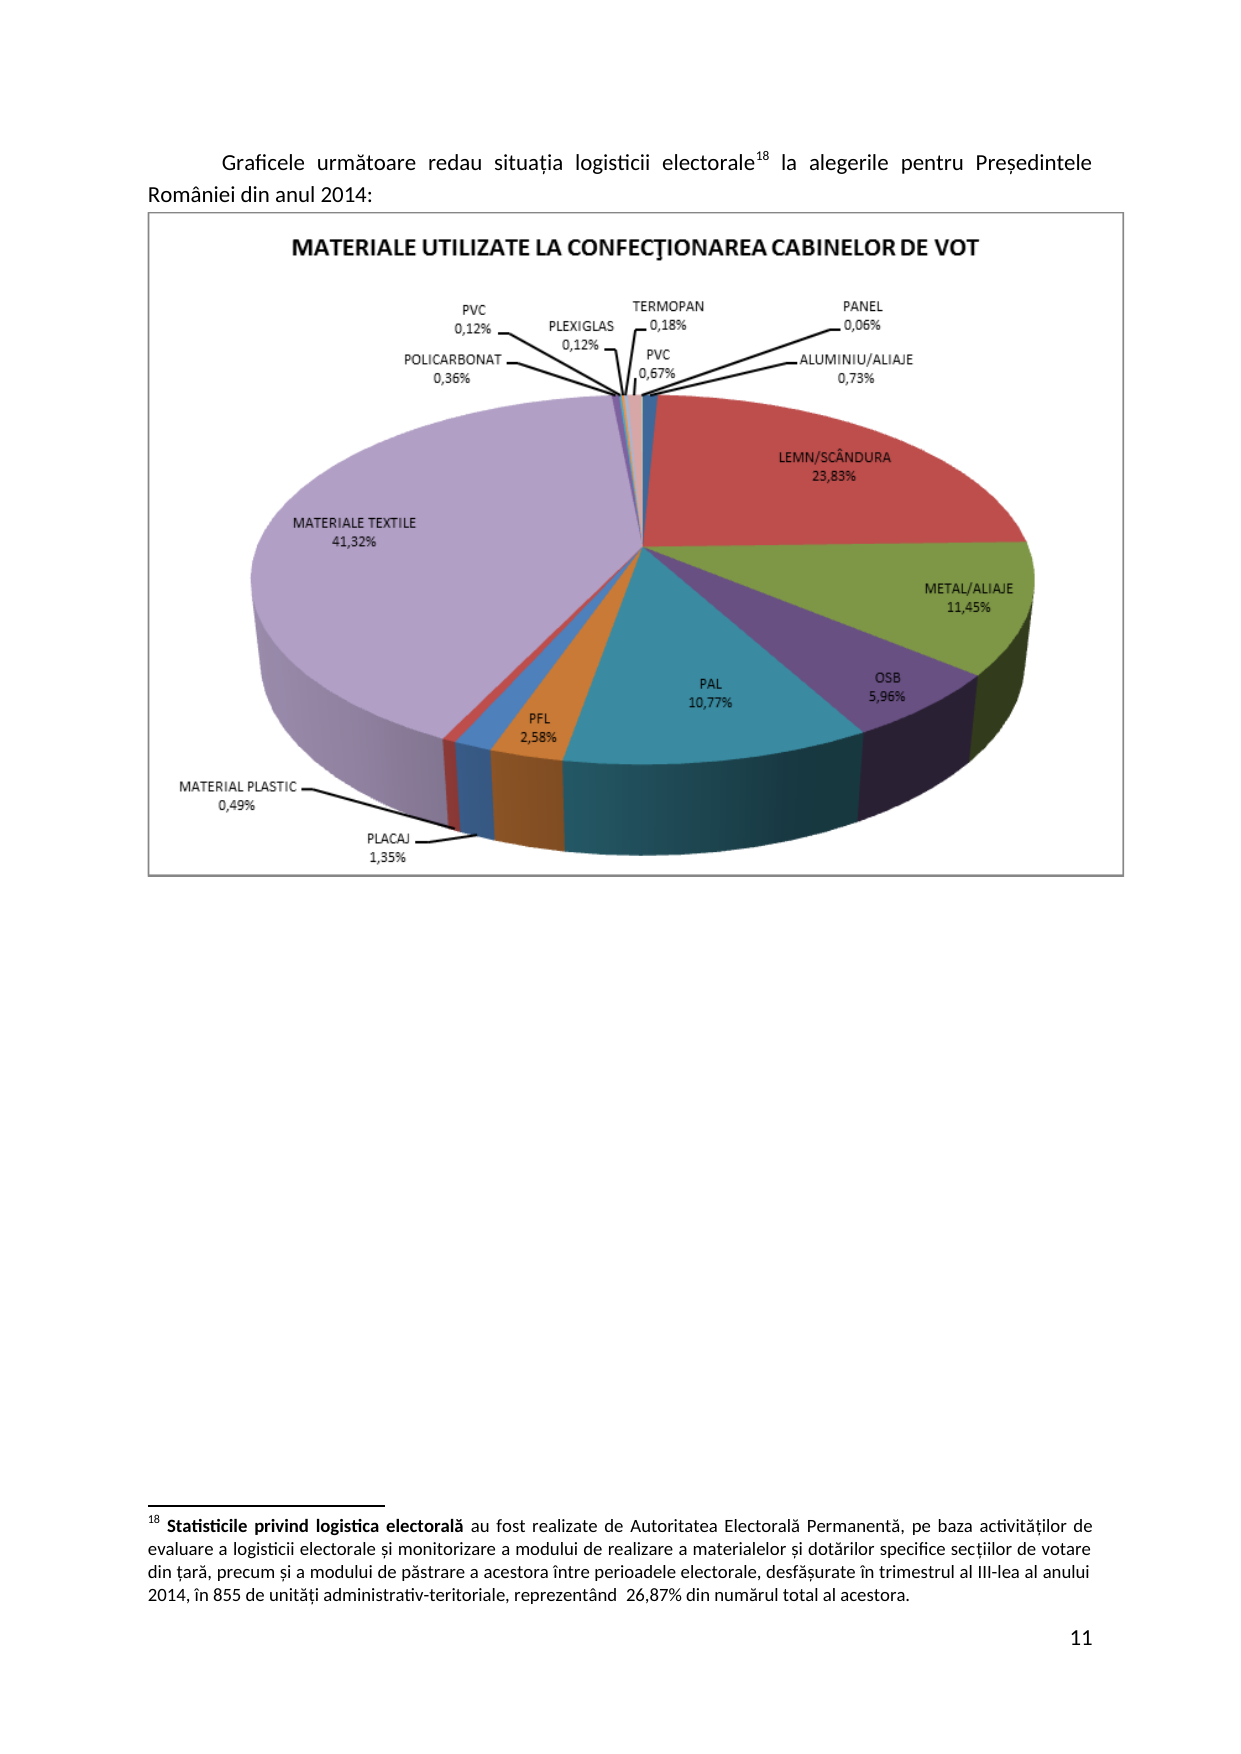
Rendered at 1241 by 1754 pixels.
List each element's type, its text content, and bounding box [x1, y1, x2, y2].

picture [147, 212, 1125, 877]
text Graficele următoare redau situaţia logisticii electorale la alegerile pentru Preşedintele României din anul 2014: [148, 148, 1092, 208]
